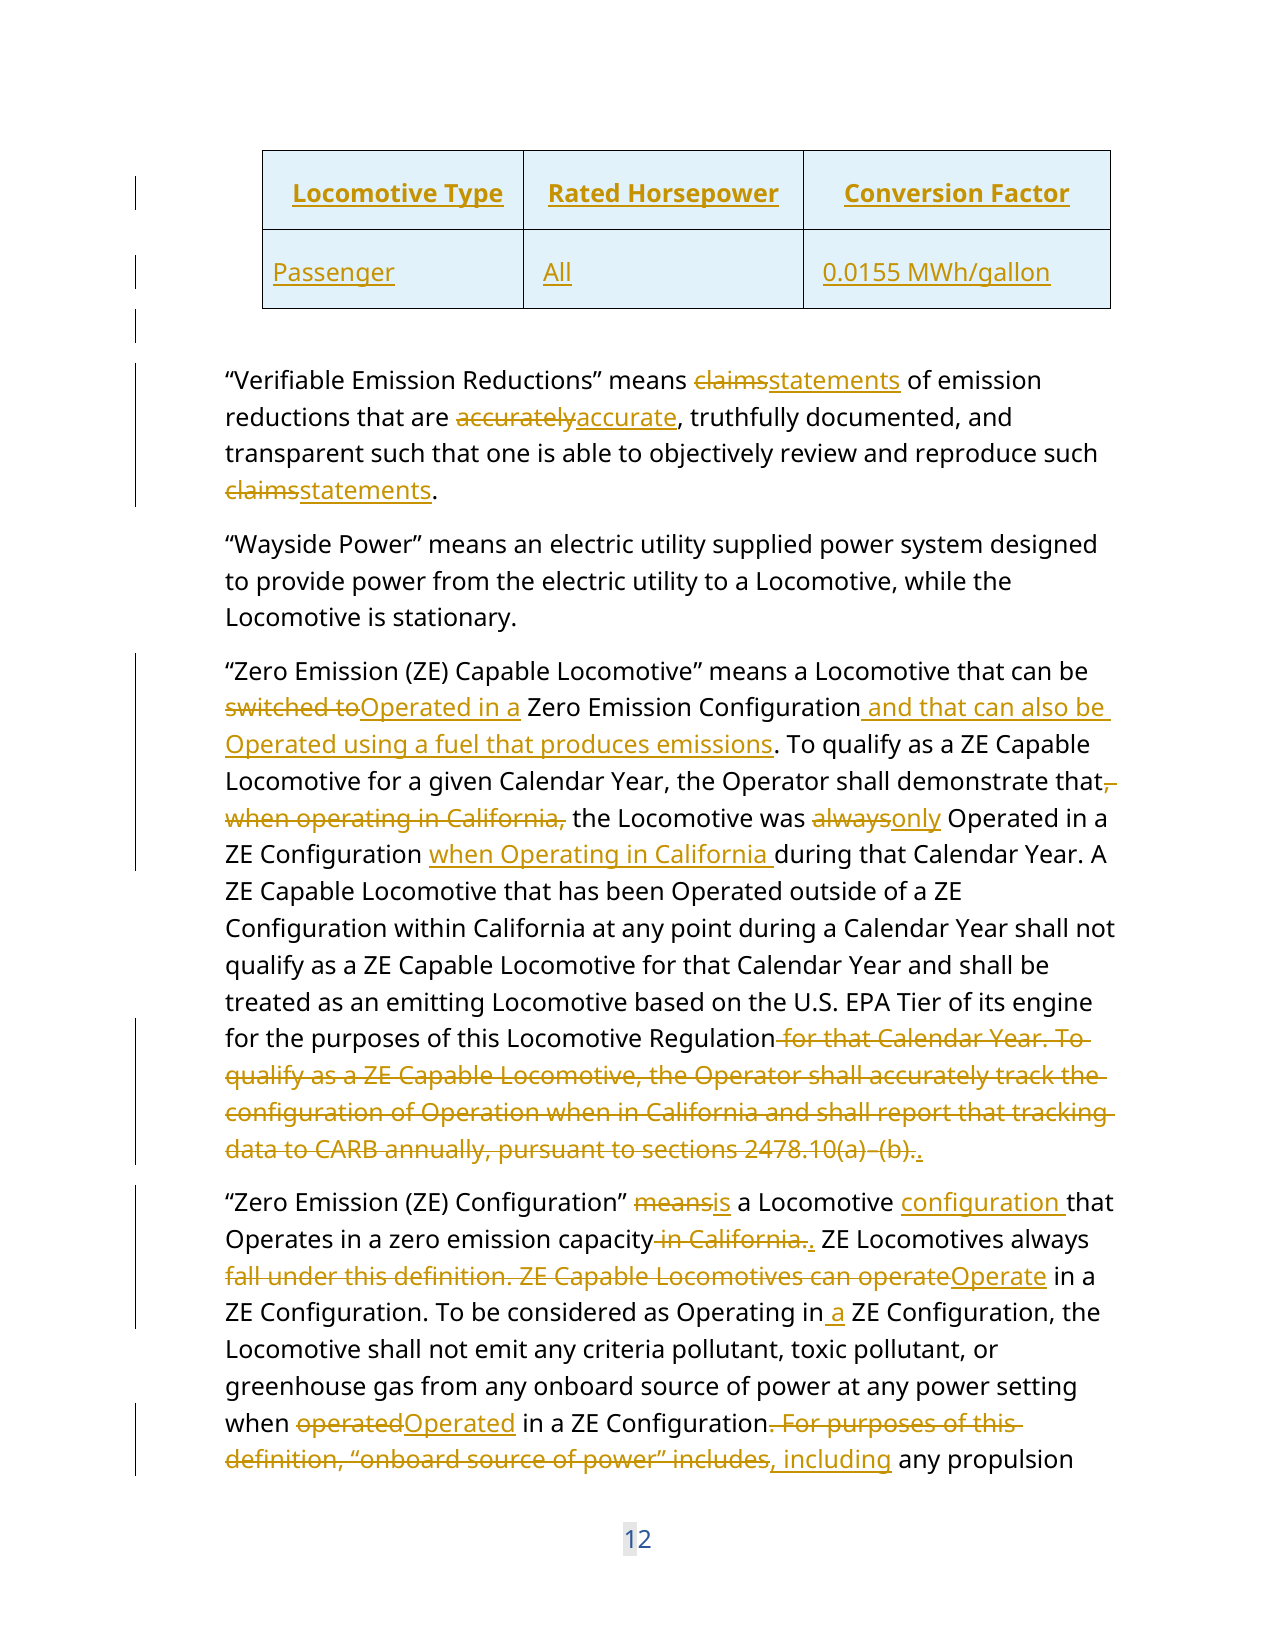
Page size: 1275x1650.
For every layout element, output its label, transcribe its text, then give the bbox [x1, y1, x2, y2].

text “Zero Emission (ZE) Capable Locomotive” means a Locomotive that can be Zero Emission Configuration. To qualify as a ZE Capable Locomotive for a given Calendar Year, the Operator shall demonstrate that the Locomotive was Operated in a ZE Configuration during that Calendar Year. A ZE Capable Locomotive that has been Operated outside of a ZE Configuration within California at any point during a Calendar Year shall not qualify as a ZE Capable Locomotive for that Calendar Year and shall be treated as an emitting Locomotive based on the U.S. EPA Tier of its engine for the purposes of this Locomotive Regulation [225, 653, 1125, 1165]
text “Verifiable Emission Reductions” means of emission reductions that are , truthfully documented, and transparent such that one is able to objectively review and reproduce such . [225, 363, 1125, 507]
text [225, 1185, 1125, 1476]
text “Wayside Power” means an electric utility supplied power system designed to provide power from the electric utility to a Locomotive, while the Locomotive is stationary. [225, 526, 1125, 634]
